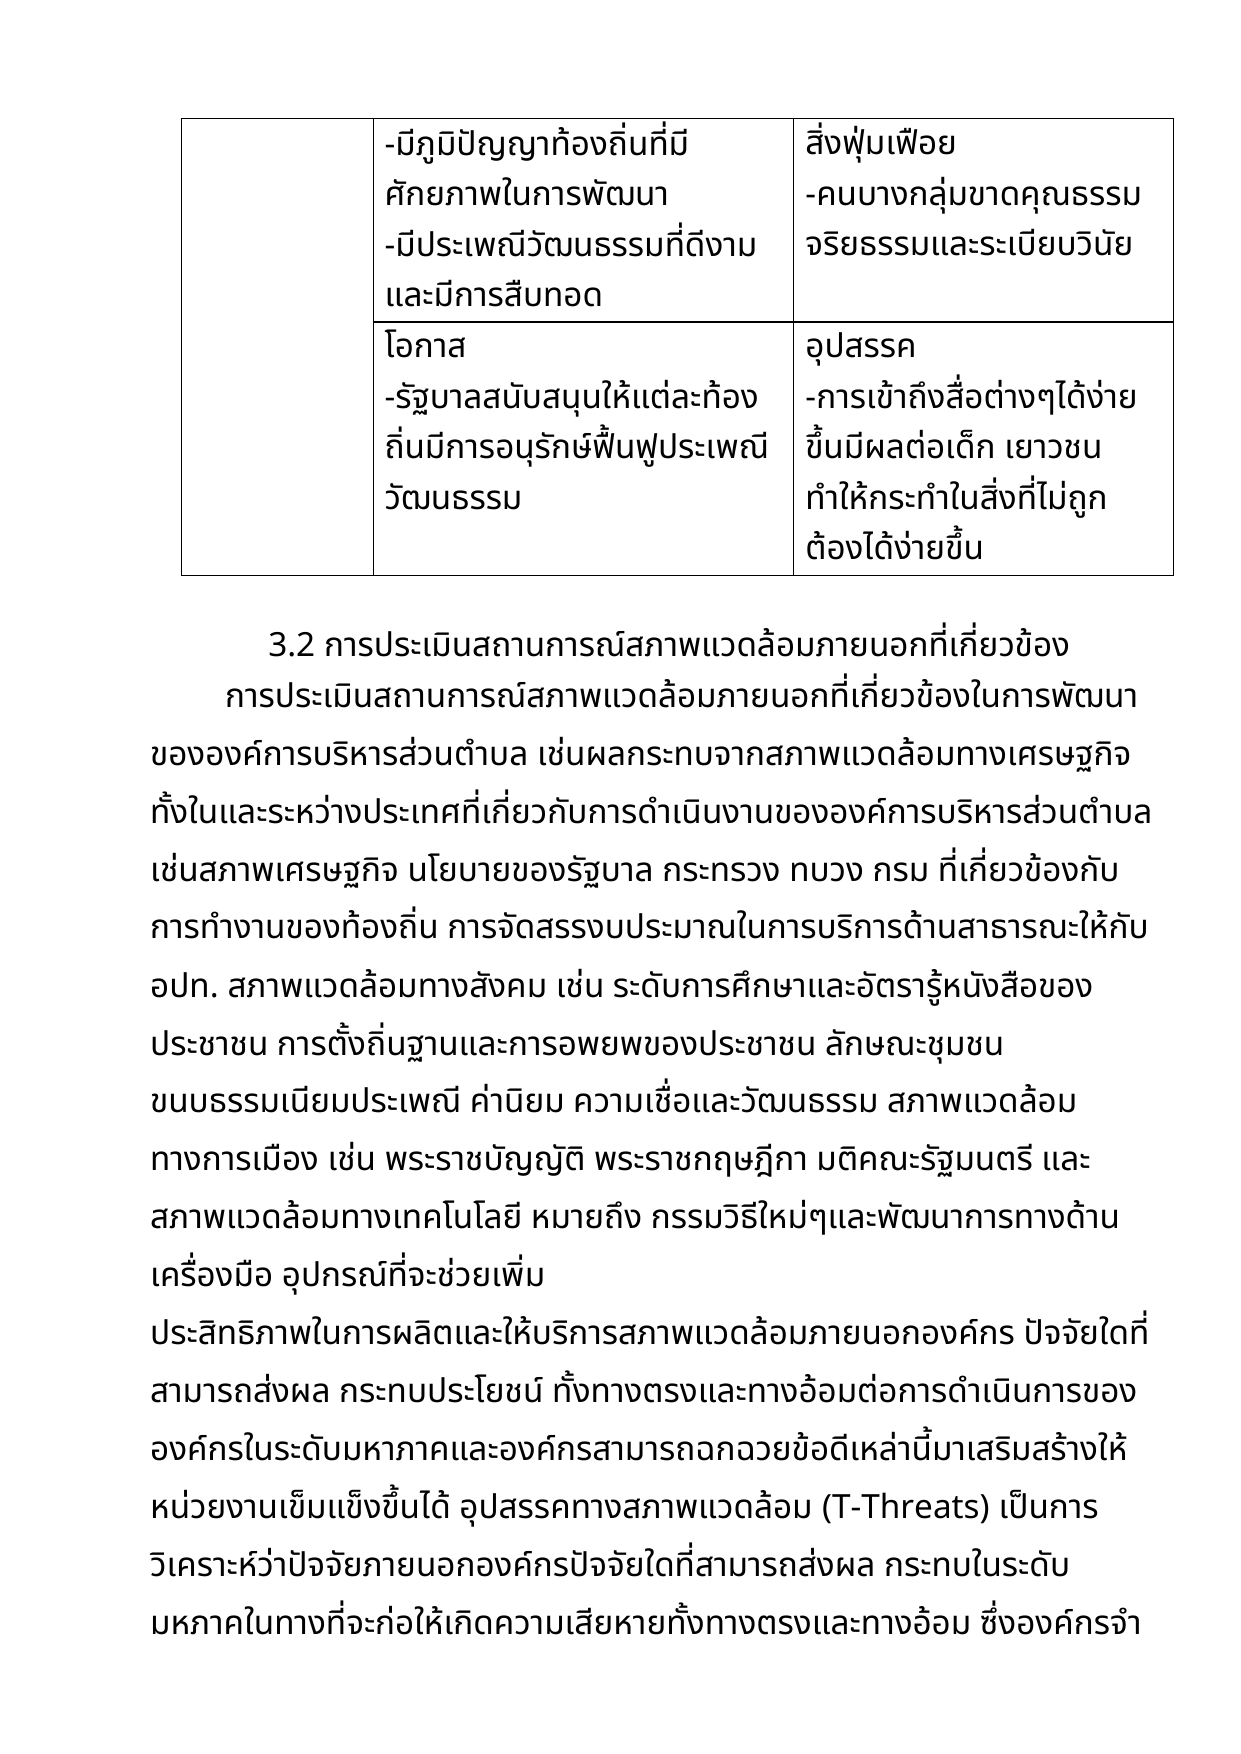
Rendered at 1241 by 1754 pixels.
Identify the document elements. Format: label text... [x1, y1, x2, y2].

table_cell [794, 119, 1173, 321]
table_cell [374, 119, 793, 321]
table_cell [182, 119, 373, 575]
text 3.2 การประเมินสถานการณ์สภาพแวดล้อมภายนอกที่เกี่ยวข้อง [268, 621, 1162, 672]
table_cell อุปสรรค -การเข้าถึงสื่อต่างๆได้ง่ายขึ้นมีผลต่อเด็ก เยาวชน ทำให้กระทำในสิ่งที่ไม่ถูกต้องได้ง่ายขึ้น [794, 323, 1173, 575]
table_cell โอกาส -รัฐบาลสนับสนุนให้แต่ละท้องถิ่นมีการอนุรักษ์ฟื้นฟูประเพณีวัฒนธรรม [374, 323, 793, 575]
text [150, 672, 1162, 1649]
